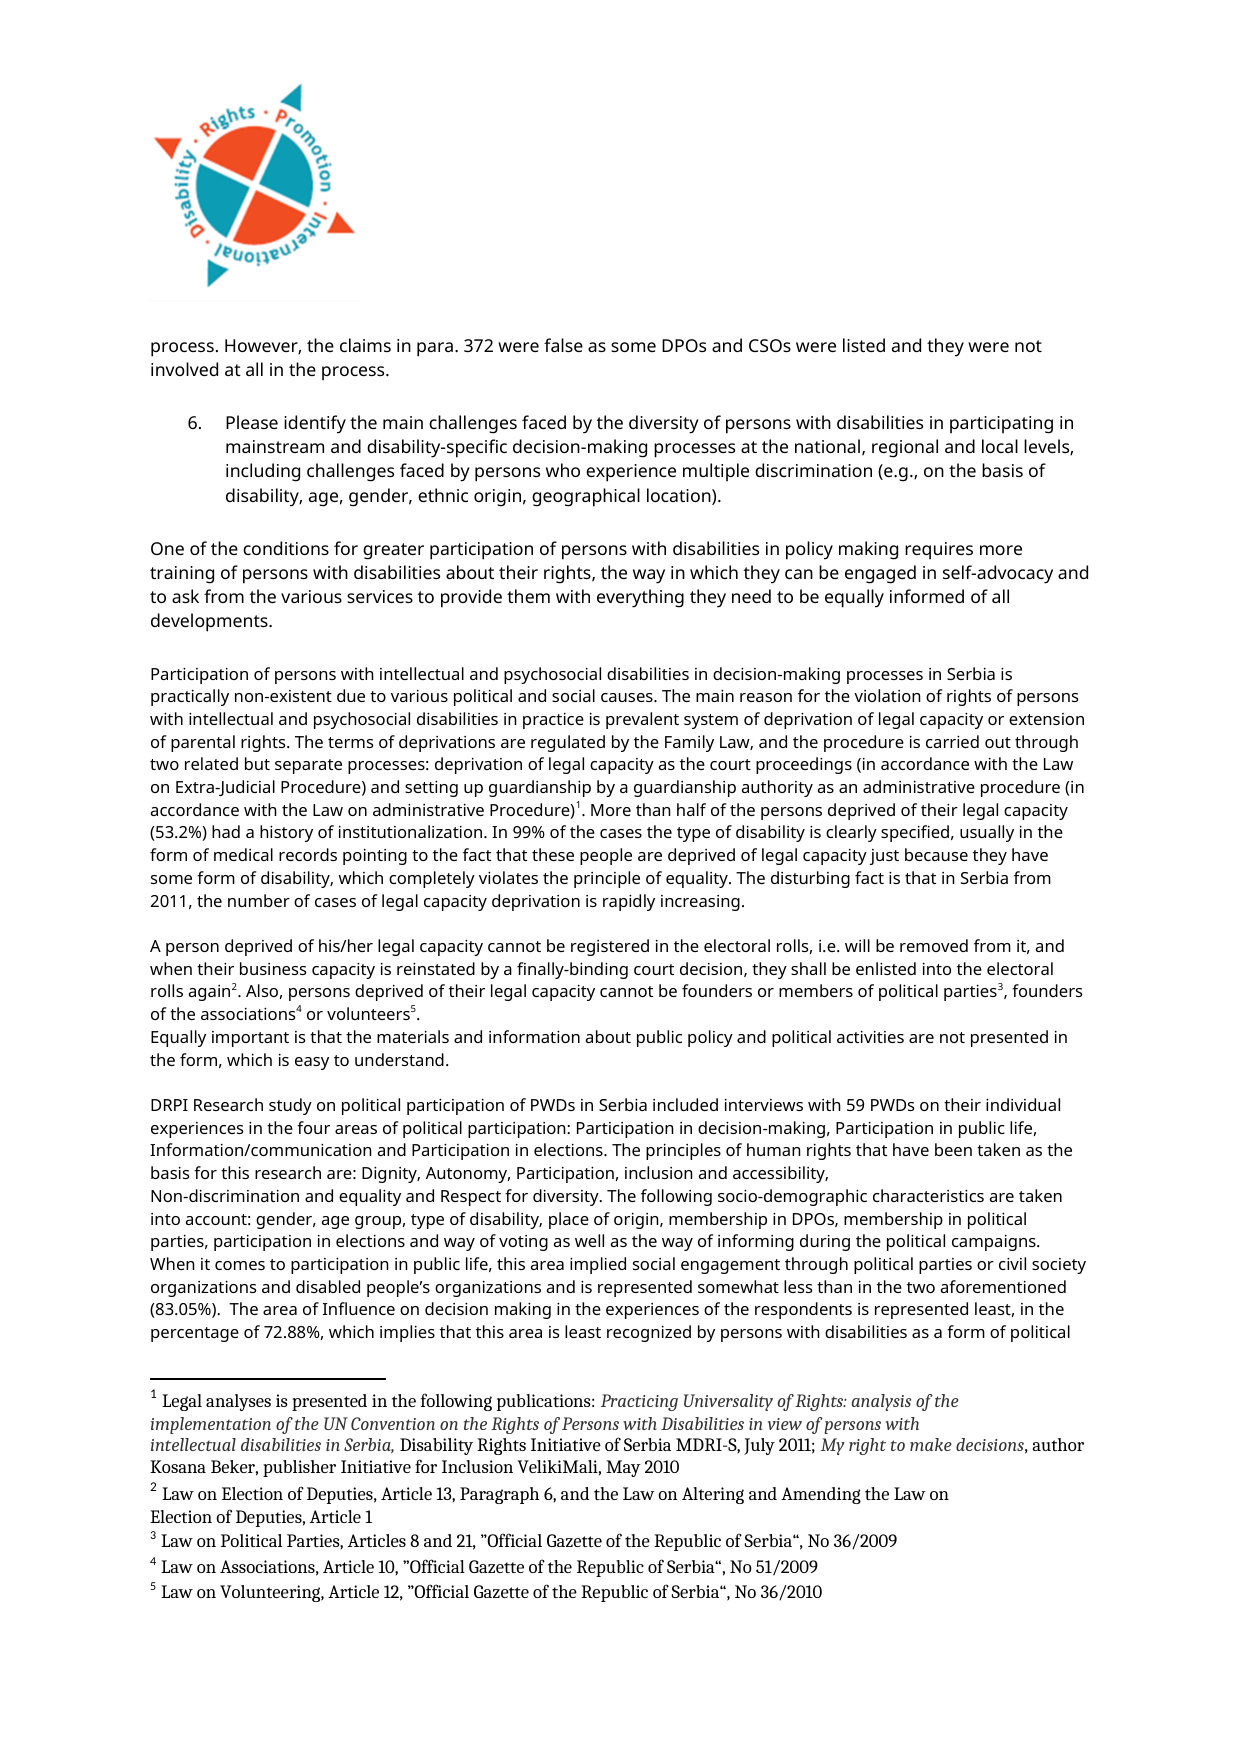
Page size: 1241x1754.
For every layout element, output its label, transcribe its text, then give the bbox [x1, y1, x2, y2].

list Please identify the main challenges faced by the diversity of persons with disabilities in participating in mainstream and disability-specific decision-making processes at the national, regional and local levels, including challenges faced by persons who experience multiple discrimination (e.g., on the basis of disability, age, gender, ethnic origin, geographical location). [187, 411, 1090, 507]
text Equally important is that the materials and information about public policy and political activities are not presented in the form, which is easy to understand. [150, 1026, 1090, 1071]
text Participation of persons with intellectual and psychosocial disabilities in decision-making processes in Serbia is practically non-existent due to various political and social causes. The main reason for the violation of rights of persons with intellectual and psychosocial disabilities in practice is prevalent system of deprivation of legal capacity or extension of parental rights. The terms of deprivations are regulated by the Family Law, and the procedure is carried out through two related but separate processes: deprivation of legal capacity as the court proceedings (in accordance with the Law on Extra-Judicial Procedure) and setting up guardianship by a guardianship authority as an administrative procedure (in accordance with the Law on administrative Procedure). More than half of the persons deprived of their legal capacity (53.2%) had a history of institutionalization. In 99% of the cases the type of disability is clearly specified, usually in the form of medical records pointing to the fact that these people are deprived of legal capacity just because they have some form of disability, which completely violates the principle of equality. The disturbing fact is that in Serbia from 2011, the number of cases of legal capacity deprivation is rapidly increasing. [150, 662, 1090, 912]
picture [150, 75, 362, 305]
text When it comes to participation in public life, this area implied social engagement through political parties or civil society organizations and disabled people’s organizations and is represented somewhat less than in the two aforementioned [150, 1253, 1090, 1298]
text One of the conditions for greater participation of persons with disabilities in policy making requires more training of persons with disabilities about their rights, the way in which they can be engaged in self-advocacy and to ask from the various services to provide them with everything they need to be equally informed of all developments. [150, 536, 1090, 633]
text Non-discrimination and equality and Respect for diversity. The following socio-demographic characteristics are taken into account: gender, age group, type of disability, place of origin, membership in DPOs, membership in political parties, participation in elections and way of voting as well as the way of informing during the political campaigns. [150, 1184, 1090, 1253]
text DRPI Research study on political participation of PWDs in Serbia included interviews with 59 PWDs on their individual experiences in the four areas of political participation: Participation in decision-making, Participation in public life, Information/communication and Participation in elections. The principles of human rights that have been taken as the basis for this research are: Dignity, Autonomy, Participation, inclusion and accessibility, [150, 1094, 1090, 1184]
text A person deprived of his/her legal capacity cannot be registered in the electoral rolls, i.e. will be removed from it, and when their business capacity is reinstated by a finally-binding court decision, they shall be enlisted into the electoral rolls again. Also, persons deprived of their legal capacity cannot be founders or members of political parties, founders of the associations or volunteers. [150, 935, 1090, 1026]
